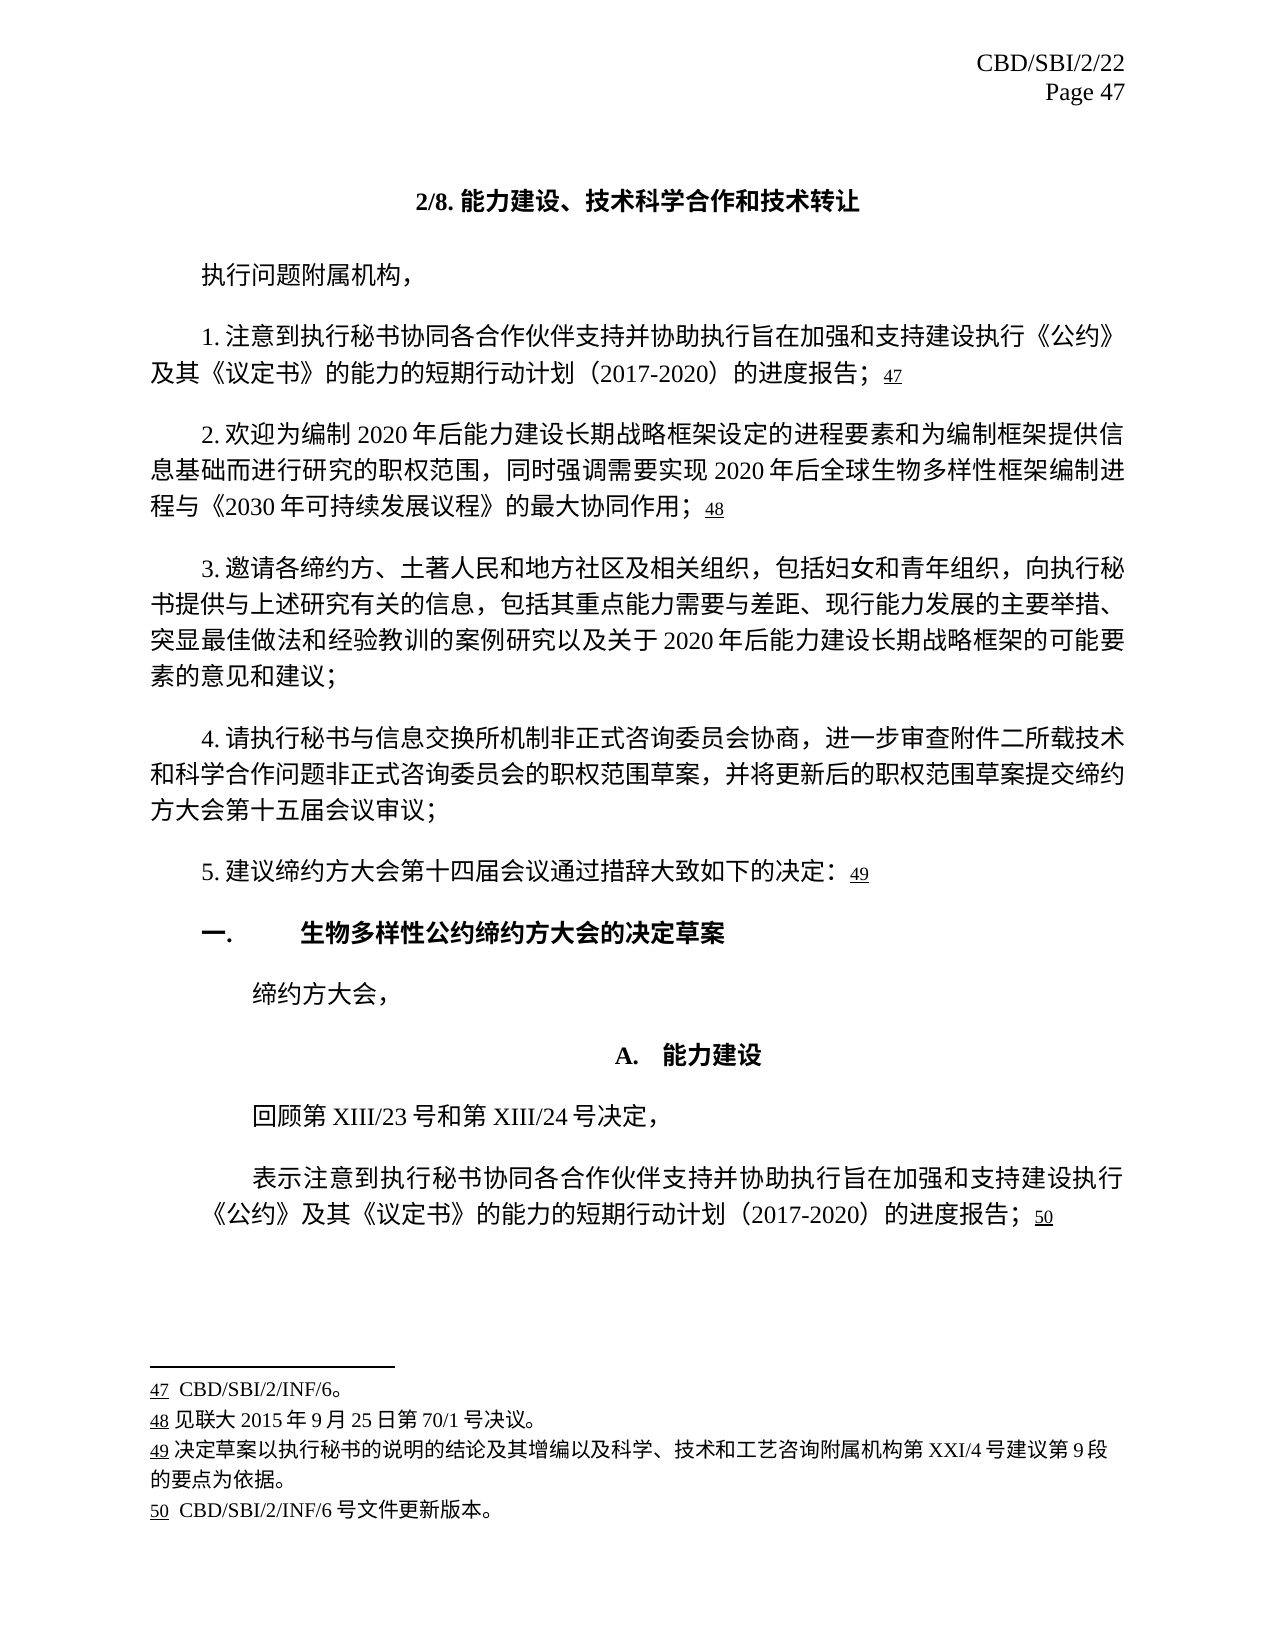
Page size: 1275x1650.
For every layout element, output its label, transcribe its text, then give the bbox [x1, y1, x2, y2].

list 请执行秘书与信息交换所机制非正式咨询委员会协商，进一步审查附件二所载技术和科学合作问题非正式咨询委员会的职权范围草案，并将更新后的职权范围草案提交缔约方大会第十五届会议审议； [150, 718, 1125, 827]
text 2/8. 能力建设、技术科学合作和技术转让 [150, 182, 1125, 218]
text A. 能力建设 [201, 1036, 1125, 1072]
text 缔约方大会， [201, 974, 1125, 1011]
list 欢迎为编制2020年后能力建设长期战略框架设定的进程要素和为编制框架提供信息基础而进行研究的职权范围，同时强调需要实现2020年后全球生物多样性框架编制进程与《2030年可持续发展议程》的最大协同作用； [150, 414, 1125, 523]
list 邀请各缔约方、土著人民和地方社区及相关组织，包括妇女和青年组织，向执行秘书提供与上述研究有关的信息，包括其重点能力需要与差距、现行能力发展的主要举措、突显最佳做法和经验教训的案例研究以及关于2020年后能力建设长期战略框架的可能要素的意见和建议； [150, 548, 1125, 693]
text 回顾第XIII/23号和第 XIII/24号决定， [201, 1097, 1125, 1133]
list 注意到执行秘书协同各合作伙伴支持并协助执行旨在加强和支持建设执行《公约》及其《议定书》的能力的短期行动计划（2017-2020）的进度报告； [150, 317, 1125, 389]
text 执行问题附属机构， [150, 256, 1125, 292]
text 一. 生物多样性公约缔约方大会的决定草案 [150, 913, 1125, 949]
text 表示注意到执行秘书协同各合作伙伴支持并协助执行旨在加强和支持建设执行《公约》及其《议定书》的能力的短期行动计划（2017-2020）的进度报告； [201, 1158, 1125, 1231]
list 建议缔约方大会第十四届会议通过措辞大致如下的决定： [150, 852, 1125, 888]
